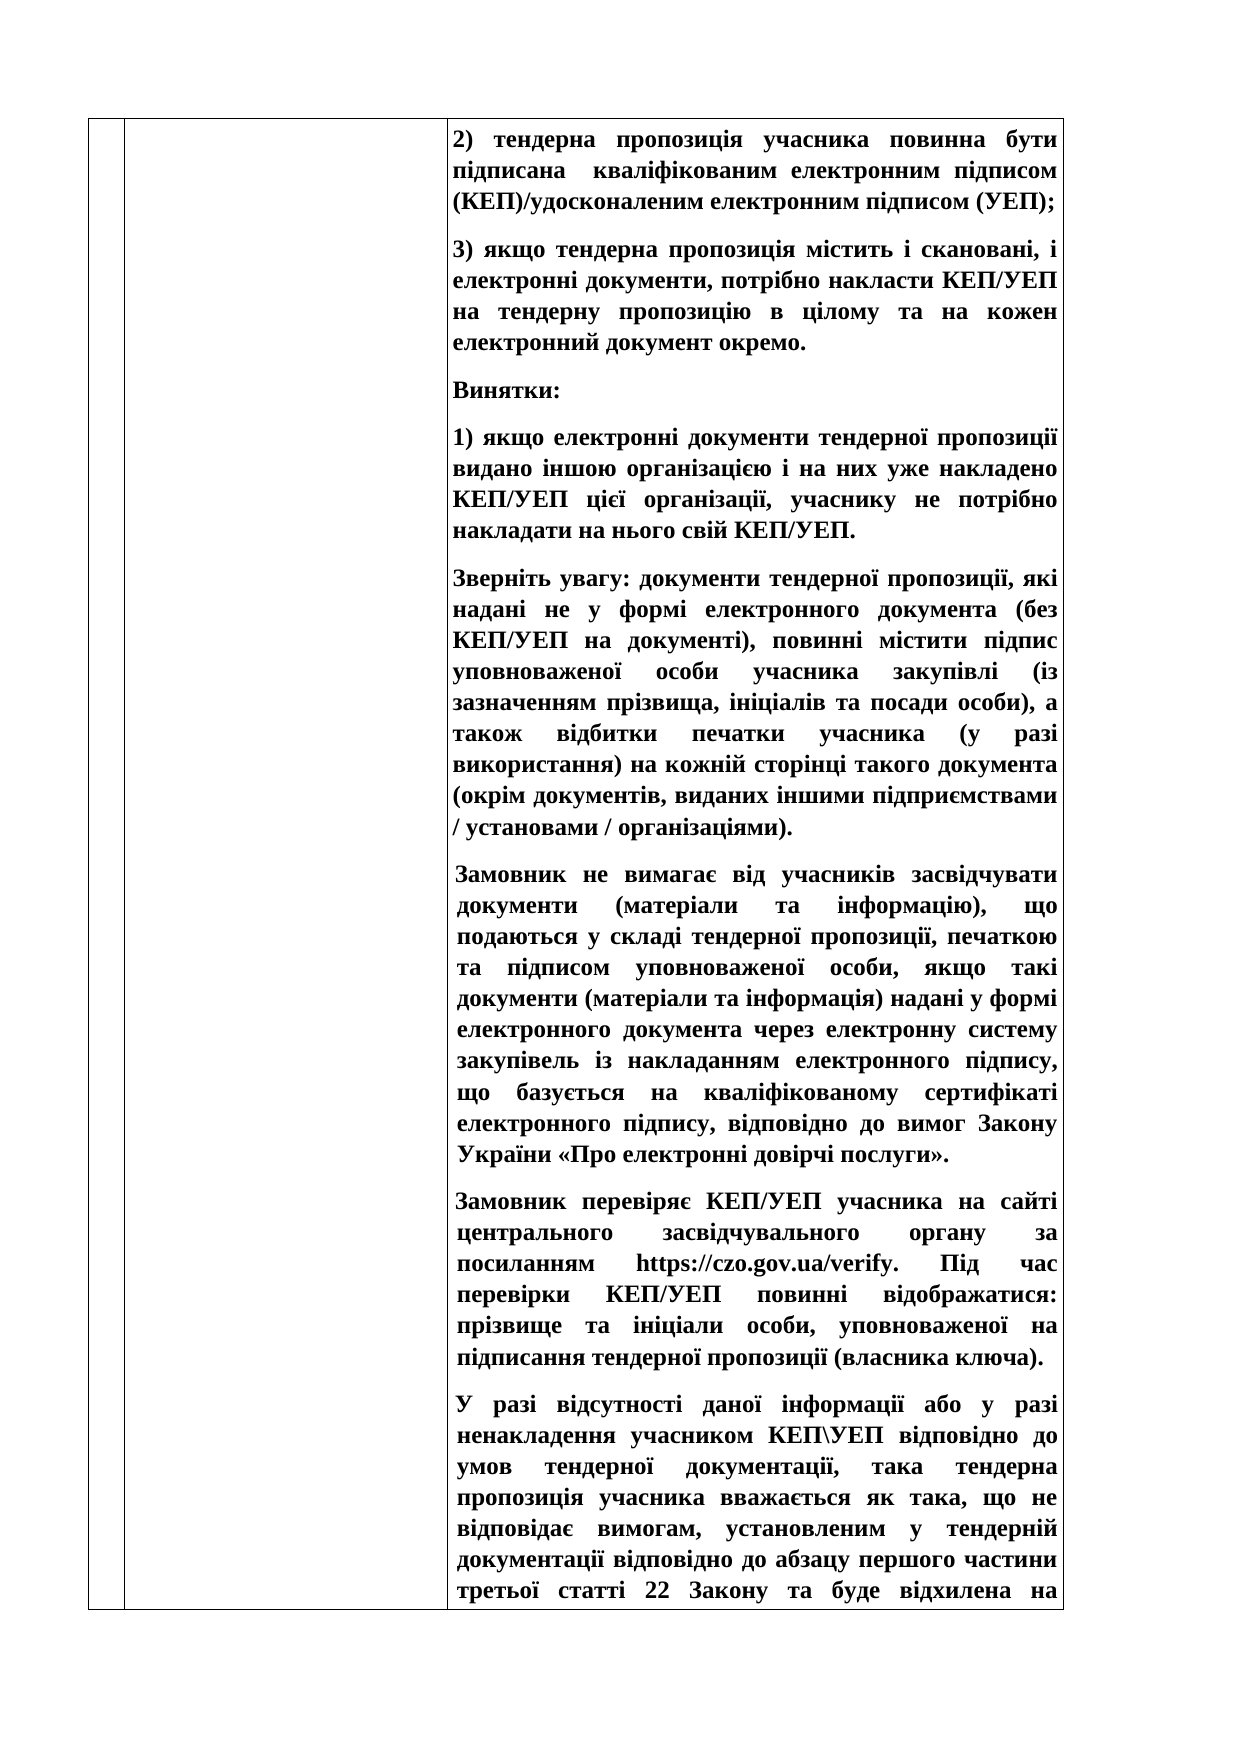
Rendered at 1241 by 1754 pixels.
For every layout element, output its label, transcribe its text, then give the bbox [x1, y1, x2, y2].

table_cell 1 [89, 119, 124, 1609]
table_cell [448, 119, 1063, 1609]
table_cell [125, 119, 447, 1609]
